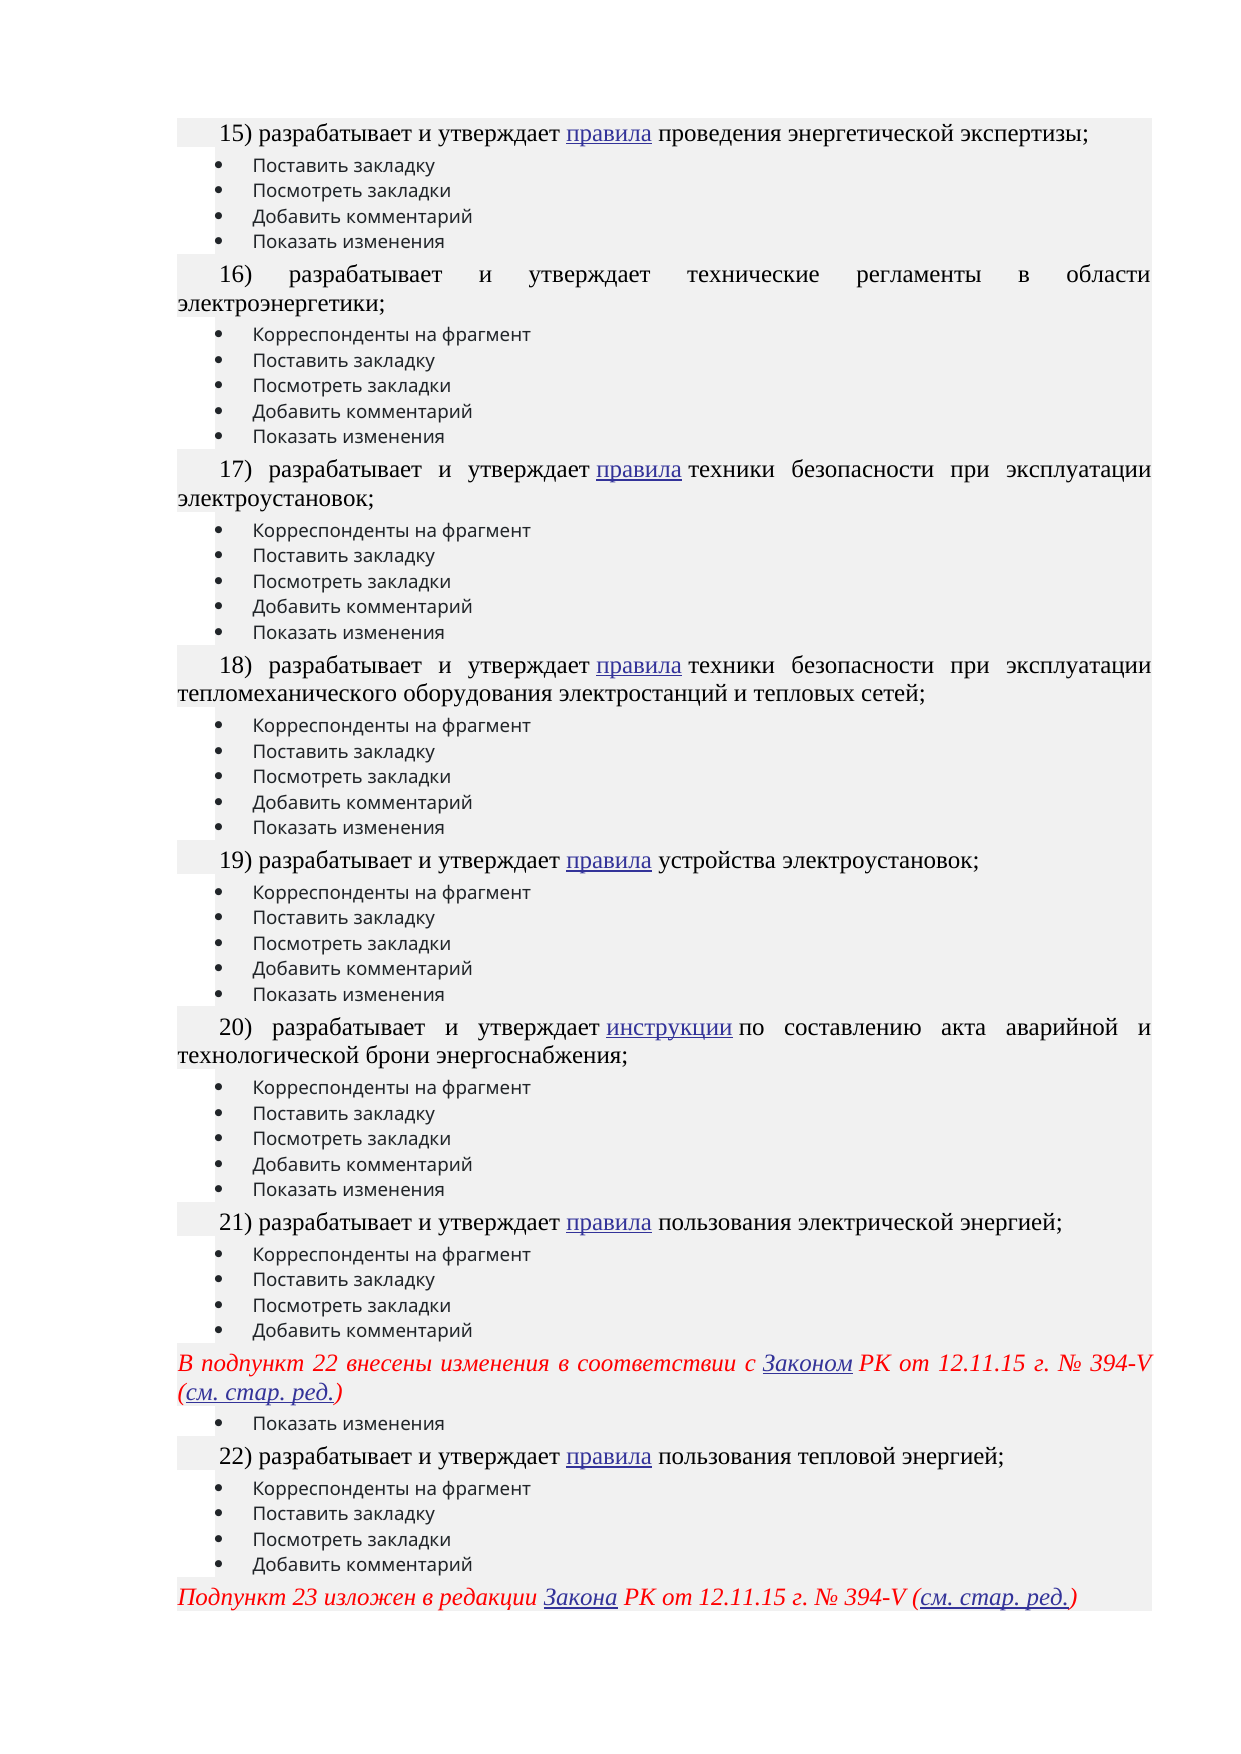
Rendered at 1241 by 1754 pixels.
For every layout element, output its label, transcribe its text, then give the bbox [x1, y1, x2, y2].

text 22) разрабатывает и утверждает правила пользования тепловой энергией; [177, 1441, 1152, 1470]
text 20) разрабатывает и утверждает инструкции по составлению акта аварийной и технологической брони энергоснабжения; [177, 1012, 1152, 1069]
list Добавить комментарий [215, 594, 1152, 619]
list Показать изменения [215, 424, 1152, 449]
text 17) разрабатывает и утверждает правила техники безопасности при эксплуатации электроустановок; [177, 454, 1152, 512]
list Корреспонденты на фрагмент [215, 1074, 1152, 1100]
list Посмотреть закладки [215, 373, 1152, 398]
list Корреспонденты на фрагмент [215, 1475, 1152, 1501]
list Поставить закладку [215, 347, 1152, 373]
text Подпункт 23 изложен в редакции Закона РК от 12.11.15 г. № 394-V (см. стар. ред.) [177, 1582, 1152, 1611]
text 15) разрабатывает и утверждает правила проведения энергетической экспертизы; [177, 118, 1152, 147]
list Показать изменения [215, 1176, 1152, 1202]
list Корреспонденты на фрагмент [215, 322, 1152, 347]
list Поставить закладку [215, 1100, 1152, 1125]
list Добавить комментарий [215, 398, 1152, 424]
list Поставить закладку [215, 904, 1152, 930]
text В подпункт 22 внесены изменения в соответствии с Законом РК от 12.11.15 г. № 394-V (см. стар. ред.) [177, 1348, 1152, 1406]
list Поставить закладку [215, 1501, 1152, 1526]
list Поставить закладку [215, 1266, 1152, 1292]
list Корреспонденты на фрагмент [215, 712, 1152, 738]
list Показать изменения [215, 1411, 1152, 1436]
list Показать изменения [215, 619, 1152, 645]
list Посмотреть закладки [215, 1526, 1152, 1552]
list Корреспонденты на фрагмент [215, 1241, 1152, 1266]
list Показать изменения [215, 228, 1152, 254]
text 19) разрабатывает и утверждает правила устройства электроустановок; [177, 845, 1152, 874]
list Корреспонденты на фрагмент [215, 879, 1152, 904]
list Добавить комментарий [215, 1151, 1152, 1176]
list Показать изменения [215, 981, 1152, 1007]
list Посмотреть закладки [215, 1125, 1152, 1151]
list Посмотреть закладки [215, 177, 1152, 203]
list Поставить закладку [215, 738, 1152, 763]
list Добавить комментарий [215, 1552, 1152, 1577]
text 18) разрабатывает и утверждает правила техники безопасности при эксплуатации тепломеханического оборудования электростанций и тепловых сетей; [177, 650, 1152, 707]
list Посмотреть закладки [215, 930, 1152, 956]
list Корреспонденты на фрагмент [215, 517, 1152, 543]
list Добавить комментарий [215, 956, 1152, 981]
list Посмотреть закладки [215, 763, 1152, 789]
list Поставить закладку [215, 152, 1152, 177]
list Показать изменения [215, 814, 1152, 840]
text 16) разрабатывает и утверждает технические регламенты в области электроэнергетики; [177, 259, 1152, 317]
text 21) разрабатывает и утверждает правила пользования электрической энергией; [177, 1207, 1152, 1236]
list Добавить комментарий [215, 1317, 1152, 1343]
list Посмотреть закладки [215, 568, 1152, 594]
list Добавить комментарий [215, 789, 1152, 814]
list Добавить комментарий [215, 203, 1152, 228]
list Поставить закладку [215, 543, 1152, 568]
list Посмотреть закладки [215, 1292, 1152, 1317]
